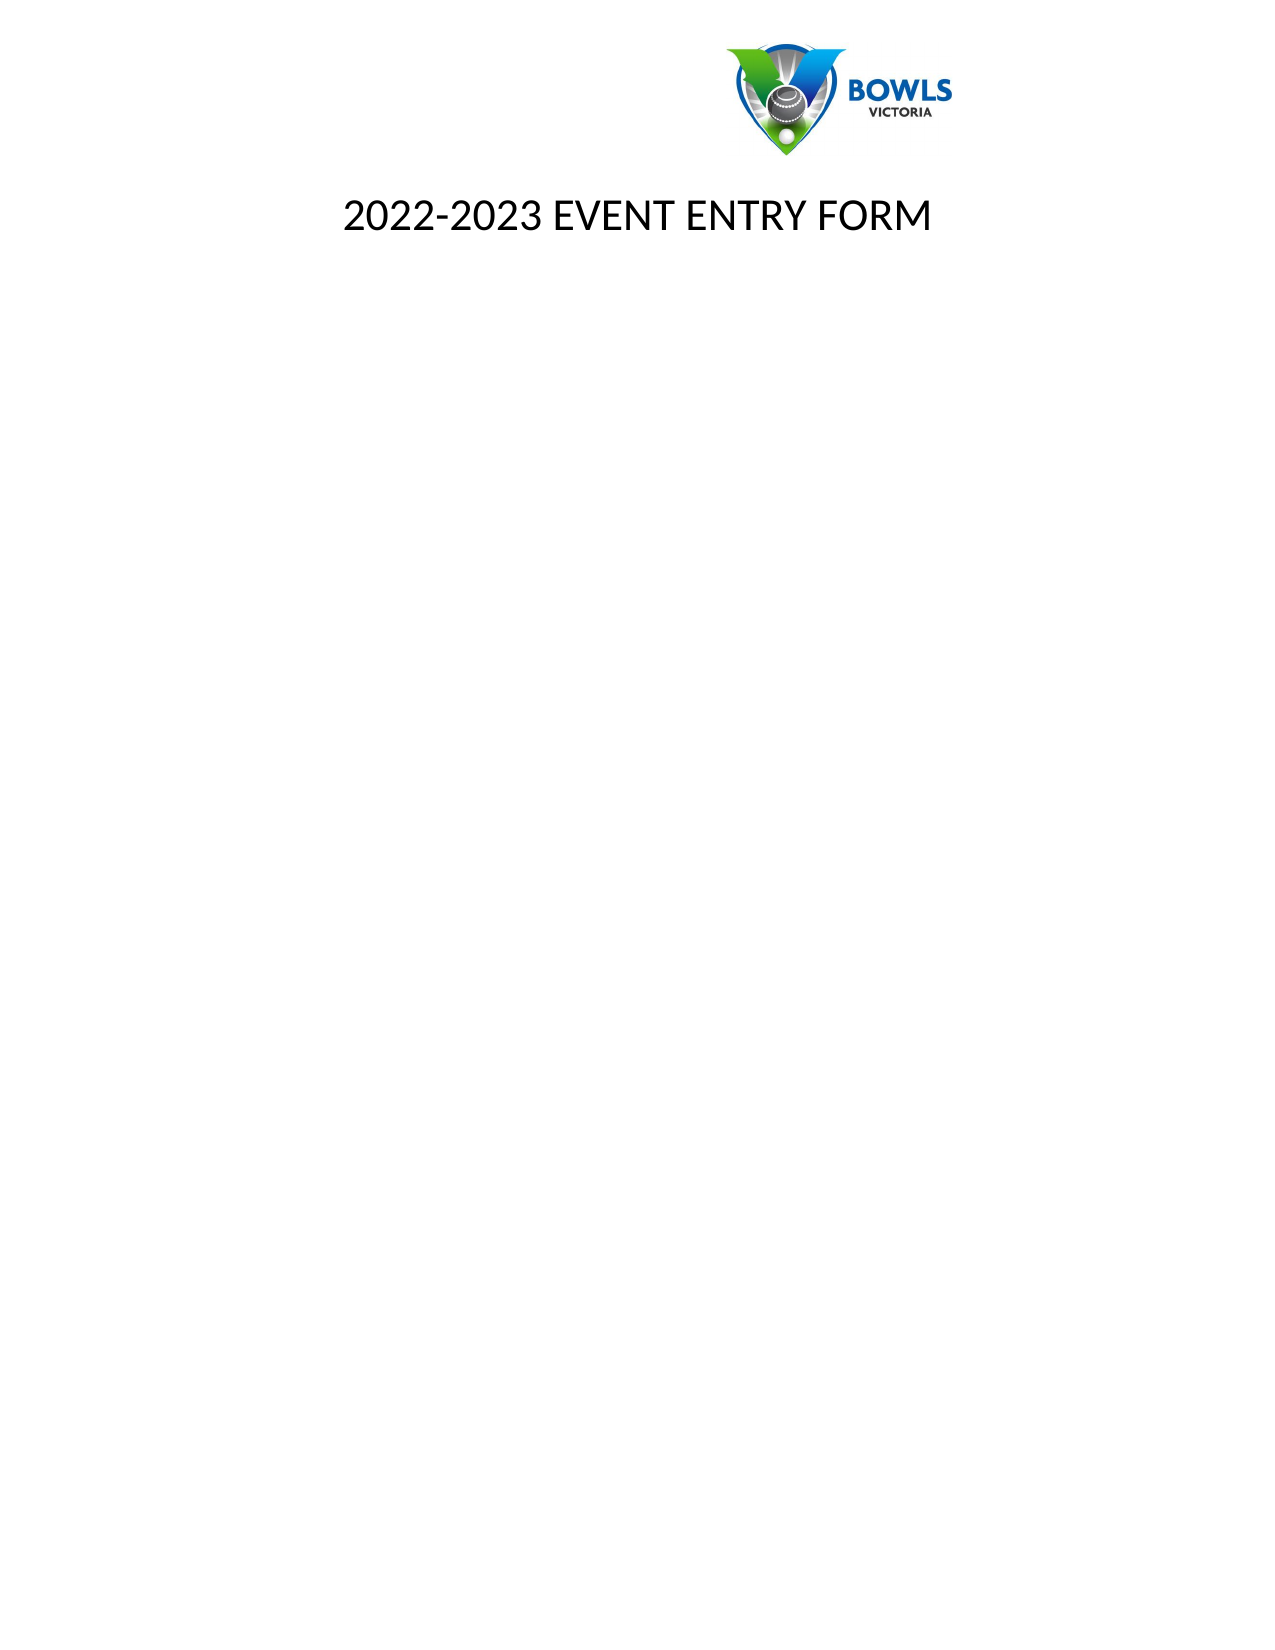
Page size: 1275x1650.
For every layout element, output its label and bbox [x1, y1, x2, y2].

picture [725, 42, 953, 156]
